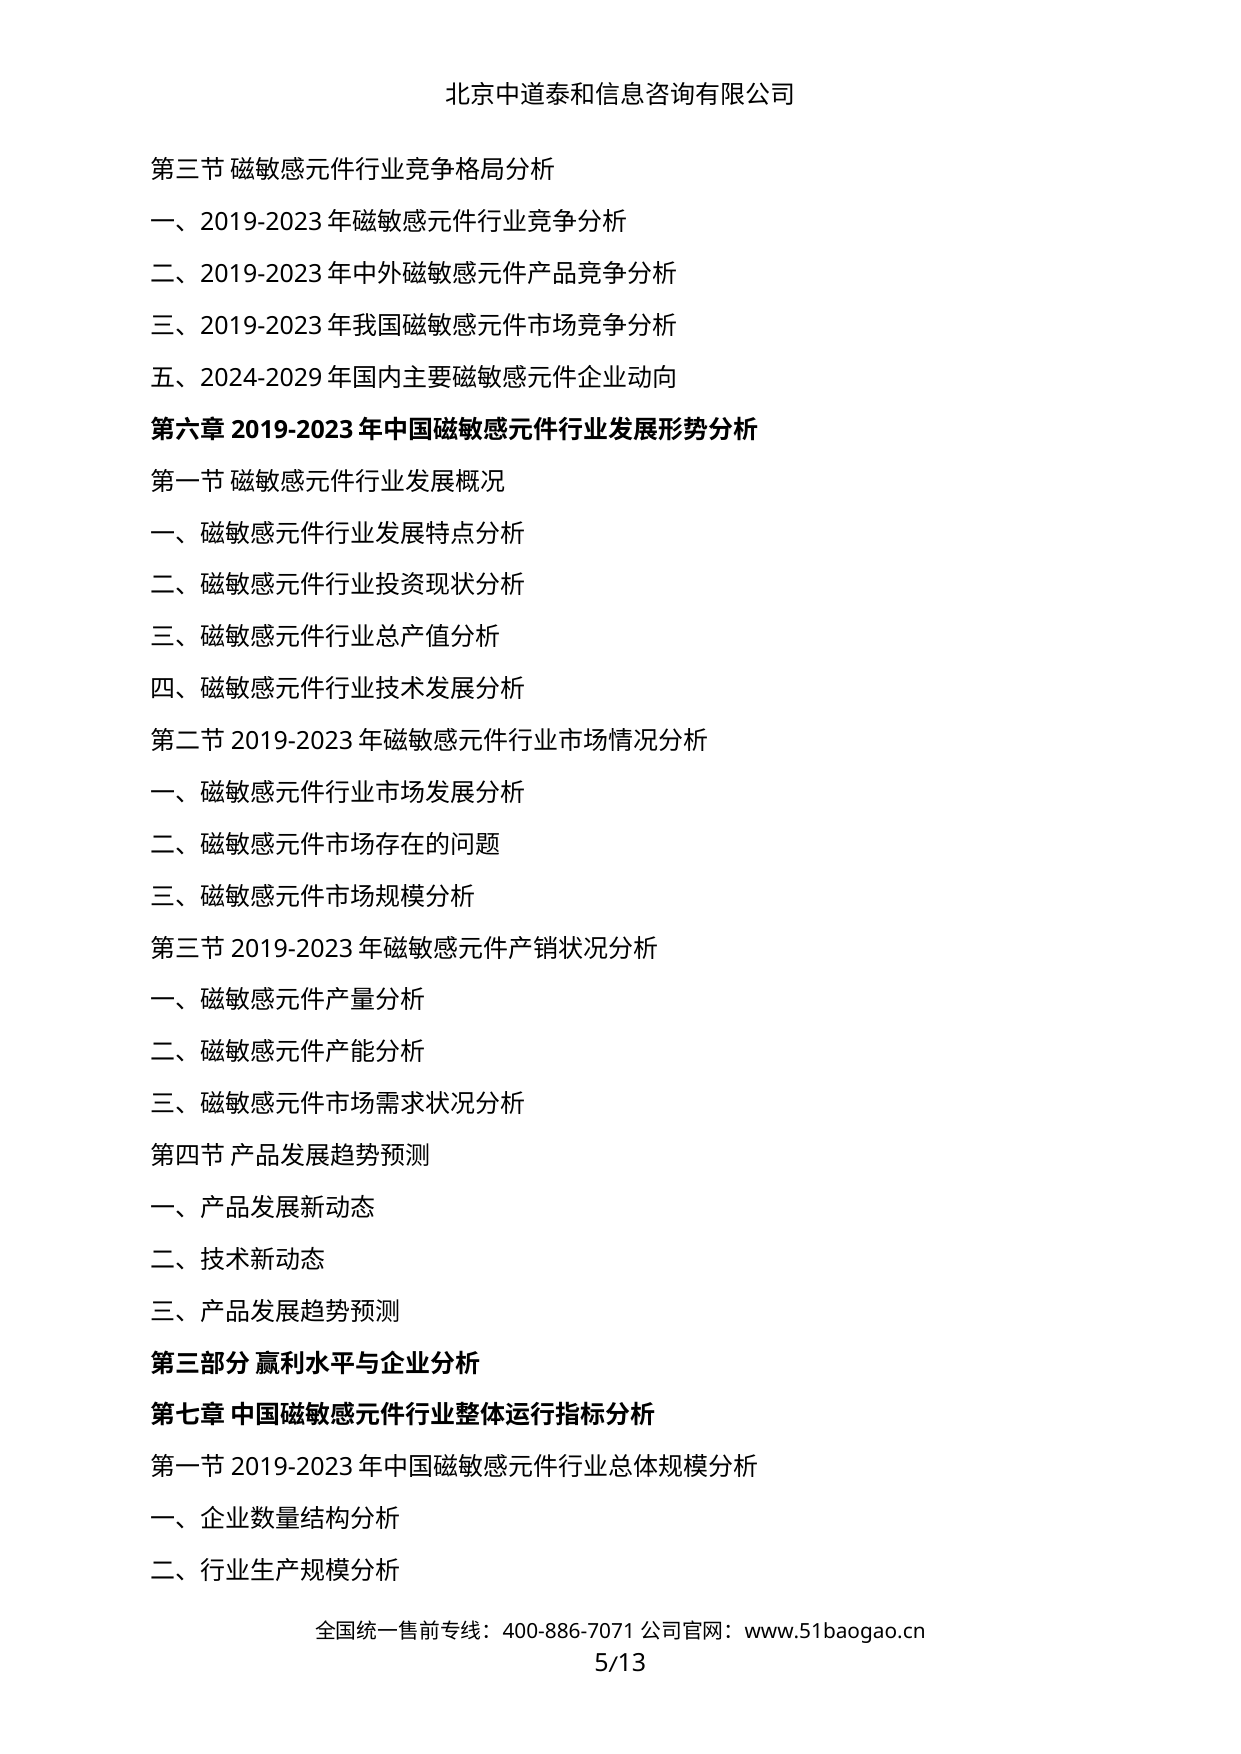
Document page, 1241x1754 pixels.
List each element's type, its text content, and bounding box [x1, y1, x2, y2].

text 第二节 2019-2023年磁敏感元件行业市场情况分析 [150, 721, 1090, 757]
text 一、产品发展新动态 [150, 1187, 1090, 1224]
text 第一节 2019-2023年中国磁敏感元件行业总体规模分析 [150, 1447, 1090, 1483]
text 三、磁敏感元件市场规模分析 [150, 876, 1090, 912]
text 二、2019-2023年中外磁敏感元件产品竞争分析 [150, 254, 1090, 290]
text 二、技术新动态 [150, 1239, 1090, 1276]
text 第三节 2019-2023年磁敏感元件产销状况分析 [150, 928, 1090, 964]
text 四、磁敏感元件行业技术发展分析 [150, 669, 1090, 705]
text 三、磁敏感元件市场需求状况分析 [150, 1084, 1090, 1120]
text 二、磁敏感元件行业投资现状分析 [150, 565, 1090, 601]
text 三、磁敏感元件行业总产值分析 [150, 617, 1090, 653]
text 第四节 产品发展趋势预测 [150, 1136, 1090, 1172]
text 第三部分 赢利水平与企业分析 [150, 1343, 1090, 1379]
text 五、2024-2029年国内主要磁敏感元件企业动向 [150, 357, 1090, 394]
text 一、磁敏感元件行业市场发展分析 [150, 772, 1090, 809]
text 二、磁敏感元件市场存在的问题 [150, 824, 1090, 861]
text 第六章 2019-2023年中国磁敏感元件行业发展形势分析 [150, 409, 1090, 446]
text 第三节 磁敏感元件行业竞争格局分析 [150, 150, 1090, 186]
text 一、磁敏感元件产量分析 [150, 980, 1090, 1016]
text 一、磁敏感元件行业发展特点分析 [150, 513, 1090, 549]
text 一、企业数量结构分析 [150, 1499, 1090, 1535]
text 第一节 磁敏感元件行业发展概况 [150, 461, 1090, 497]
text 三、2019-2023年我国磁敏感元件市场竞争分析 [150, 306, 1090, 342]
text 二、磁敏感元件产能分析 [150, 1032, 1090, 1068]
text 二、行业生产规模分析 [150, 1551, 1090, 1587]
text 三、产品发展趋势预测 [150, 1291, 1090, 1327]
text 一、2019-2023年磁敏感元件行业竞争分析 [150, 202, 1090, 238]
text 第七章 中国磁敏感元件行业整体运行指标分析 [150, 1395, 1090, 1431]
